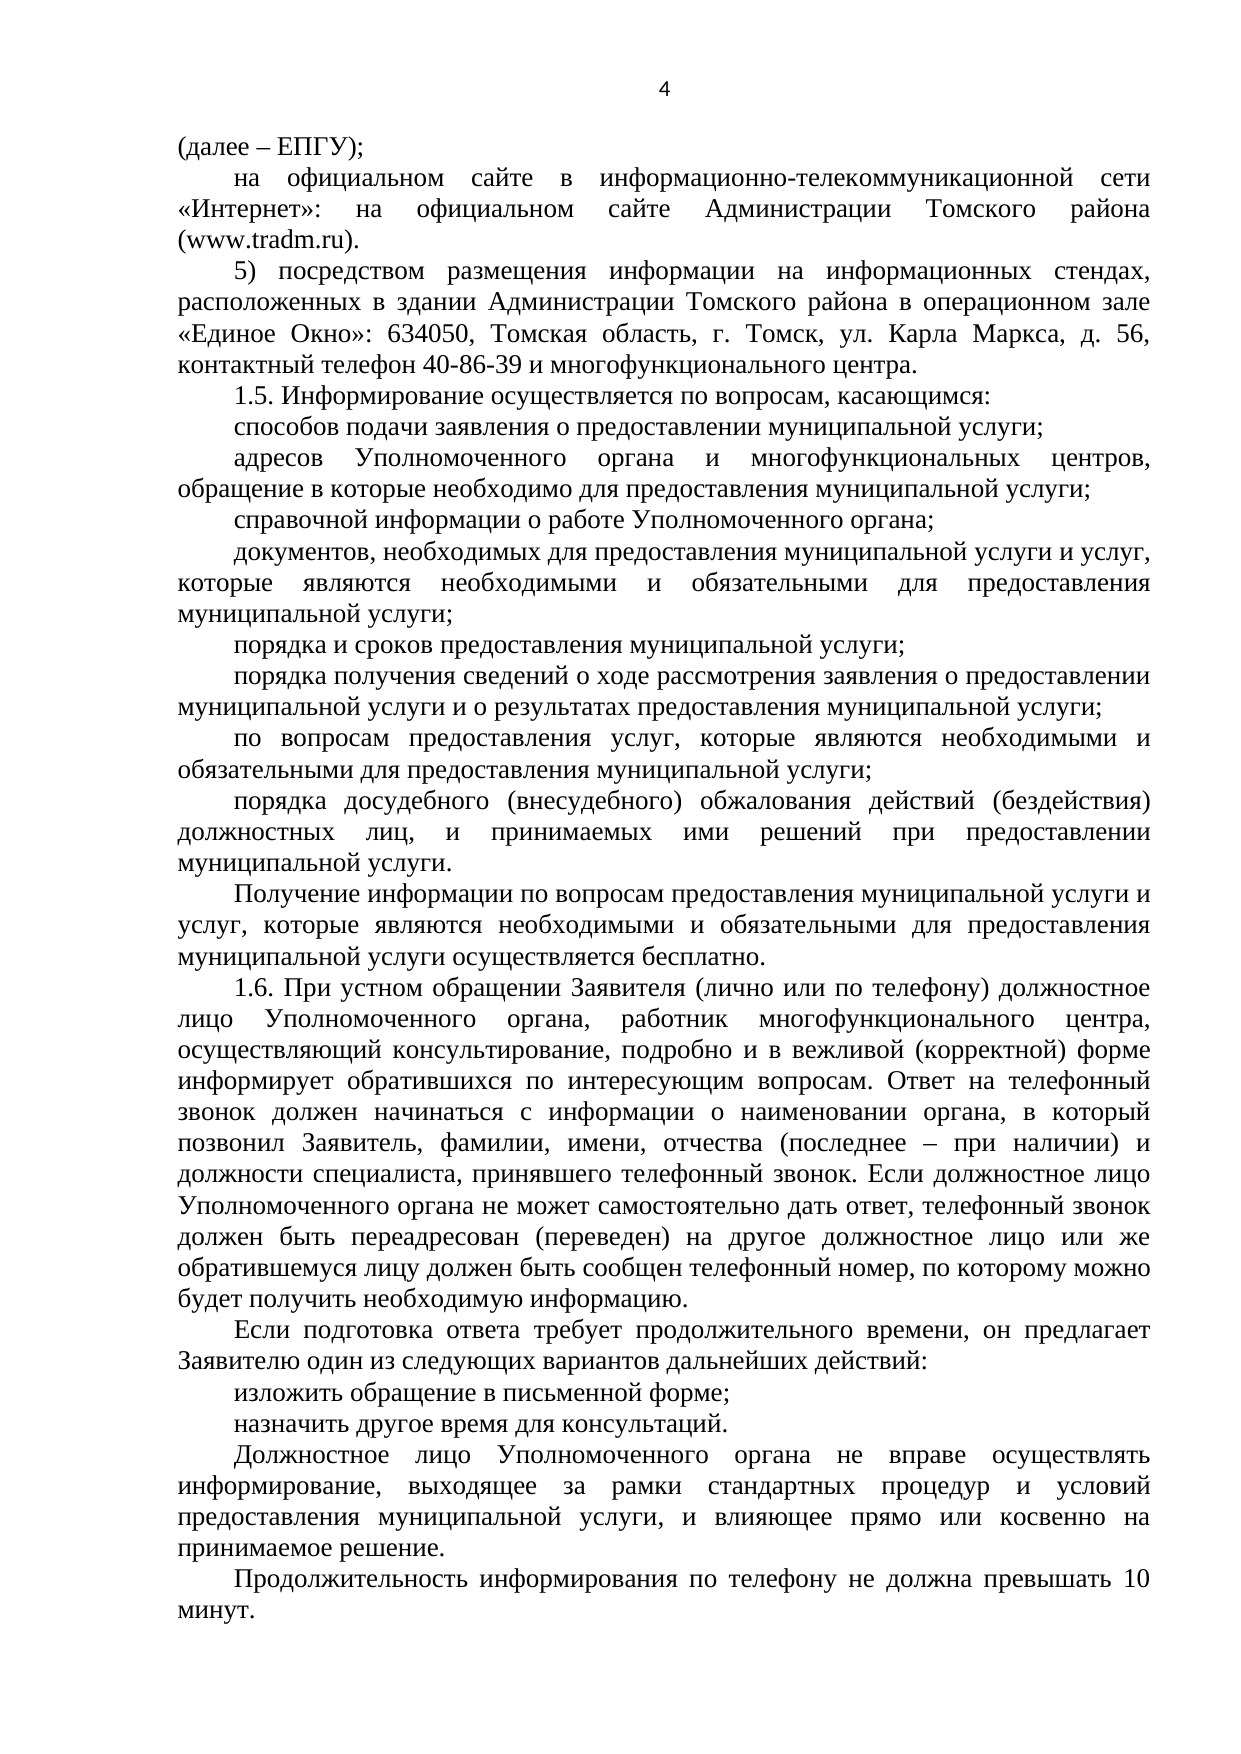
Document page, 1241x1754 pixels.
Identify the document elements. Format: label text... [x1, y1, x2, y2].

text Если подготовка ответа требует продолжительного времени, он предлагает Заявителю один из следующих вариантов дальнейших действий: [177, 1313, 1152, 1376]
text назначить другое время для консультаций. [177, 1407, 1152, 1438]
text порядка досудебного (внесудебного) обжалования действий (бездействия) должностных лиц, и принимаемых ими решений при предоставлении муниципальной услуги. [177, 784, 1152, 877]
text Продолжительность информирования по телефону не должна превышать 10 минут. [177, 1562, 1152, 1625]
text документов, необходимых для предоставления муниципальной услуги и услуг, которые являются необходимыми и обязательными для предоставления муниципальной услуги; [177, 535, 1152, 628]
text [177, 130, 1152, 161]
text 1.6. При устном обращении Заявителя (лично или по телефону) должностное лицо Уполномоченного органа, работник многофункционального центра, осуществляющий консультирование, подробно и в вежливой (корректной) форме информирует обратившихся по интересующим вопросам. Ответ на телефонный звонок должен начинаться с информации о наименовании органа, в который позвонил Заявитель, фамилии, имени, отчества (последнее – при наличии) и должности специалиста, принявшего телефонный звонок. Если должностное лицо Уполномоченного органа не может самостоятельно дать ответ, телефонный звонок должен быть переадресован (переведен) на другое должностное лицо или же обратившемуся лицу должен быть сообщен телефонный номер, по которому можно будет получить необходимую информацию. [177, 971, 1152, 1313]
text 1.5. Информирование осуществляется по вопросам, касающимся: [177, 379, 1152, 410]
text адресов Уполномоченного органа и многофункциональных центров, обращение в которые необходимо для предоставления муниципальной услуги; [177, 441, 1152, 503]
text способов подачи заявления о предоставлении муниципальной услуги; [177, 410, 1152, 441]
text порядка получения сведений о ходе рассмотрения заявления о предоставлении муниципальной услуги и о результатах предоставления муниципальной услуги; [177, 659, 1152, 722]
text Получение информации по вопросам предоставления муниципальной услуги и услуг, которые являются необходимыми и обязательными для предоставления муниципальной услуги осуществляется бесплатно. [177, 877, 1152, 971]
text по вопросам предоставления услуг, которые являются необходимыми и обязательными для предоставления муниципальной услуги; [177, 722, 1152, 784]
text изложить обращение в письменной форме; [177, 1376, 1152, 1407]
text порядка и сроков предоставления муниципальной услуги; [177, 628, 1152, 659]
text на официальном сайте в информационно-телекоммуникационной сети «Интернет»: на официальном сайте Администрации Томского района (www.tradm.ru). [177, 161, 1152, 254]
text Должностное лицо Уполномоченного органа не вправе осуществлять информирование, выходящее за рамки стандартных процедур и условий предоставления муниципальной услуги, и влияющее прямо или косвенно на принимаемое решение. [177, 1438, 1152, 1562]
text справочной информации о работе Уполномоченного органа; [177, 503, 1152, 535]
text 5) посредством размещения информации на информационных стендах, расположенных в здании Администрации Томского района в операционном зале «Единое Окно»: 634050, Томская область, г. Томск, ул. Карла Маркса, д. 56, контактный телефон 40-86-39 и многофункционального центра. [177, 254, 1152, 379]
